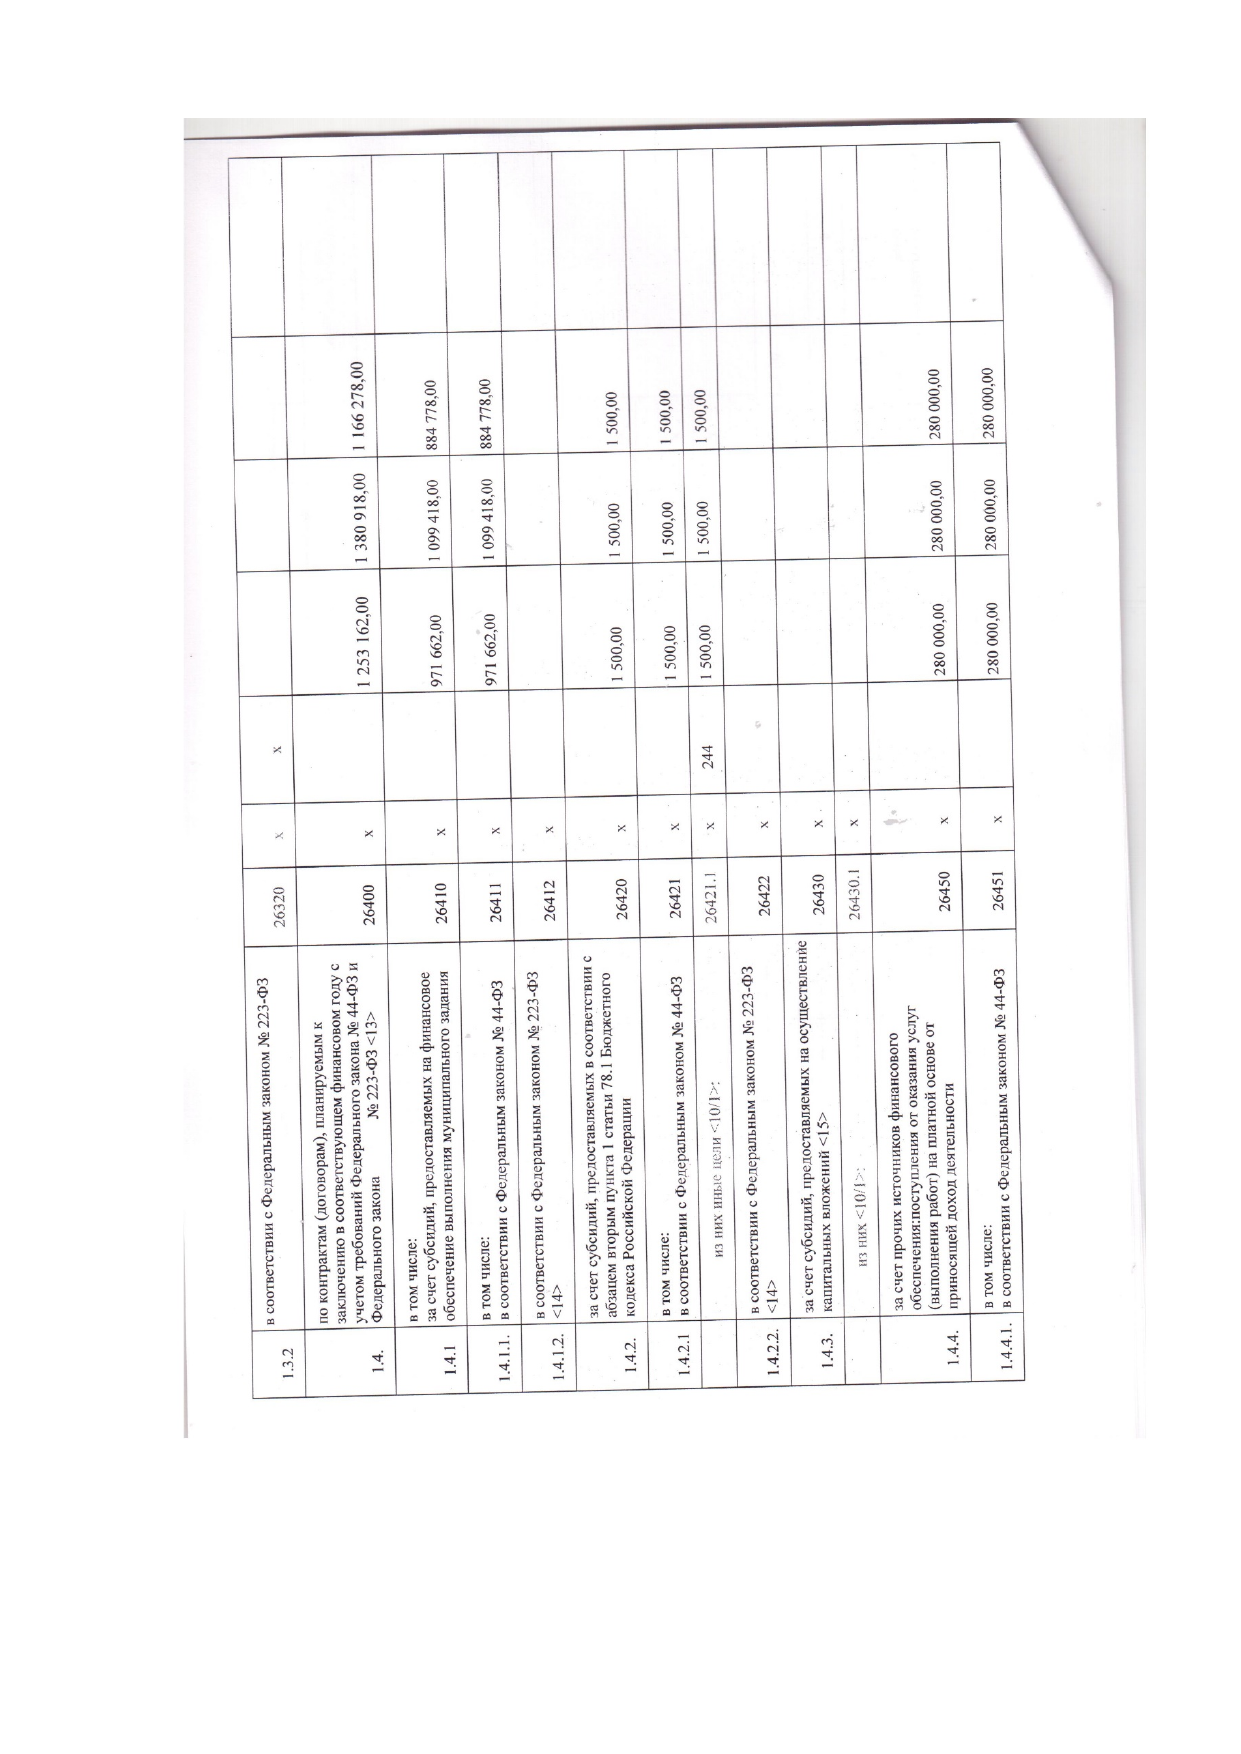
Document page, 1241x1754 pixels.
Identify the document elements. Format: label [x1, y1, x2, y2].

picture [177, 118, 1152, 1459]
